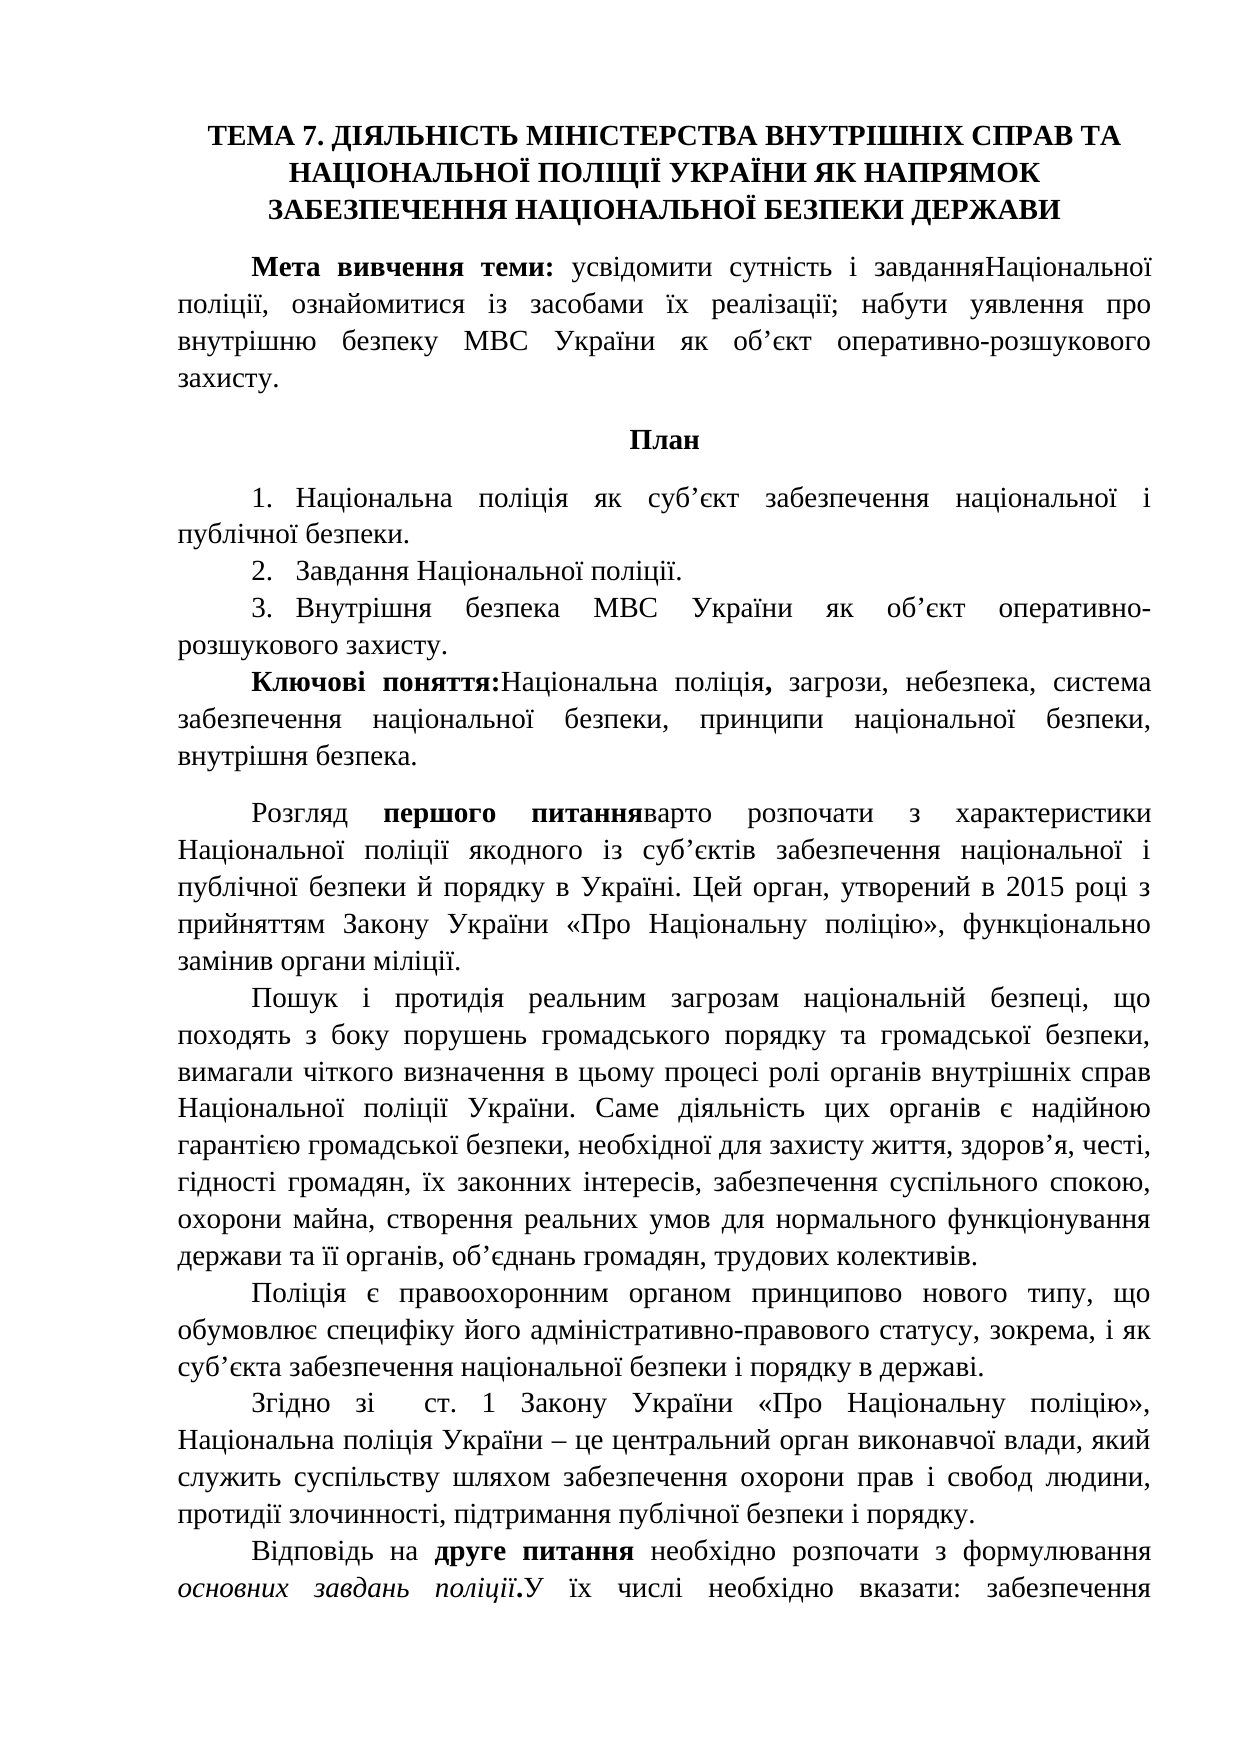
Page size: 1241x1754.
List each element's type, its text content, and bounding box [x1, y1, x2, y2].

text План [177, 422, 1152, 456]
list Завдання Національної поліції. [177, 553, 1152, 587]
list Національна поліція як суб’єкт забезпечення національної і публічної безпеки. [177, 480, 1152, 550]
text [177, 1533, 1152, 1603]
text Поліція є правоохоронним органом принципово нового типу, що обумовлює специфіку його адміністративно-правового статусу, зокрема, і як суб’єкта забезпечення національної безпеки і порядку в державі. [177, 1275, 1152, 1382]
text Розгляд першого питанняварто розпочати з характеристики Національної поліції якодного із суб’єктів забезпечення національної і публічної безпеки й порядку в Україні. Цей орган, утворений в 2015 році з прийняттям Закону України «Про Національну поліцію», функціонально замінив органи міліції. [177, 796, 1152, 977]
text Мета вивчення теми: усвідомити сутність і завданняНаціональної поліції, ознайомитися із засобами їх реалізації; набути уявлення про внутрішню безпеку МВС України як об’єкт оперативно-розшукового захисту. [177, 249, 1152, 394]
text Пошук і протидія реальним загрозам національній безпеці, що походять з боку порушень громадського порядку та громадської безпеки, вимагали чіткого визначення в цьому процесі ролі органів внутрішніх справ Національної поліції України. Саме діяльність цих органів є надійною гарантією громадської безпеки, необхідної для захисту життя, здоров’я, честі, гідності громадян, їх законних інтересів, забезпечення суспільного спокою, охорони майна, створення реальних умов для нормального функціонування держави та її органів, об’єднань громадян, трудових колективів. [177, 980, 1152, 1272]
list Внутрішня безпека МВС України як об’єкт оперативно-розшукового захисту. [177, 590, 1152, 661]
text Згідно зі ст. 1 Закону України «Про Національну поліцію», Національна поліція України – це центральний орган виконавчої влади, який служить суспільству шляхом забезпечення охорони прав і свобод людини, протидії злочинності, підтримання публічної безпеки і порядку. [177, 1386, 1152, 1530]
text ТЕМА 7. ДІЯЛЬНІСТЬ МІНІСТЕРСТВА ВНУТРІШНІХ СПРАВ ТА НАЦІОНАЛЬНОЇ ПОЛІЦІЇ УКРАЇНИ ЯК НАПРЯМОК ЗАБЕЗПЕЧЕННЯ НАЦІОНАЛЬНОЇ БЕЗПЕКИ ДЕРЖАВИ [177, 118, 1152, 225]
text Ключові поняття:Національна поліція, загрози, небезпека, система забезпечення національної безпеки, принципи національної безпеки, внутрішня безпека. [177, 664, 1152, 771]
